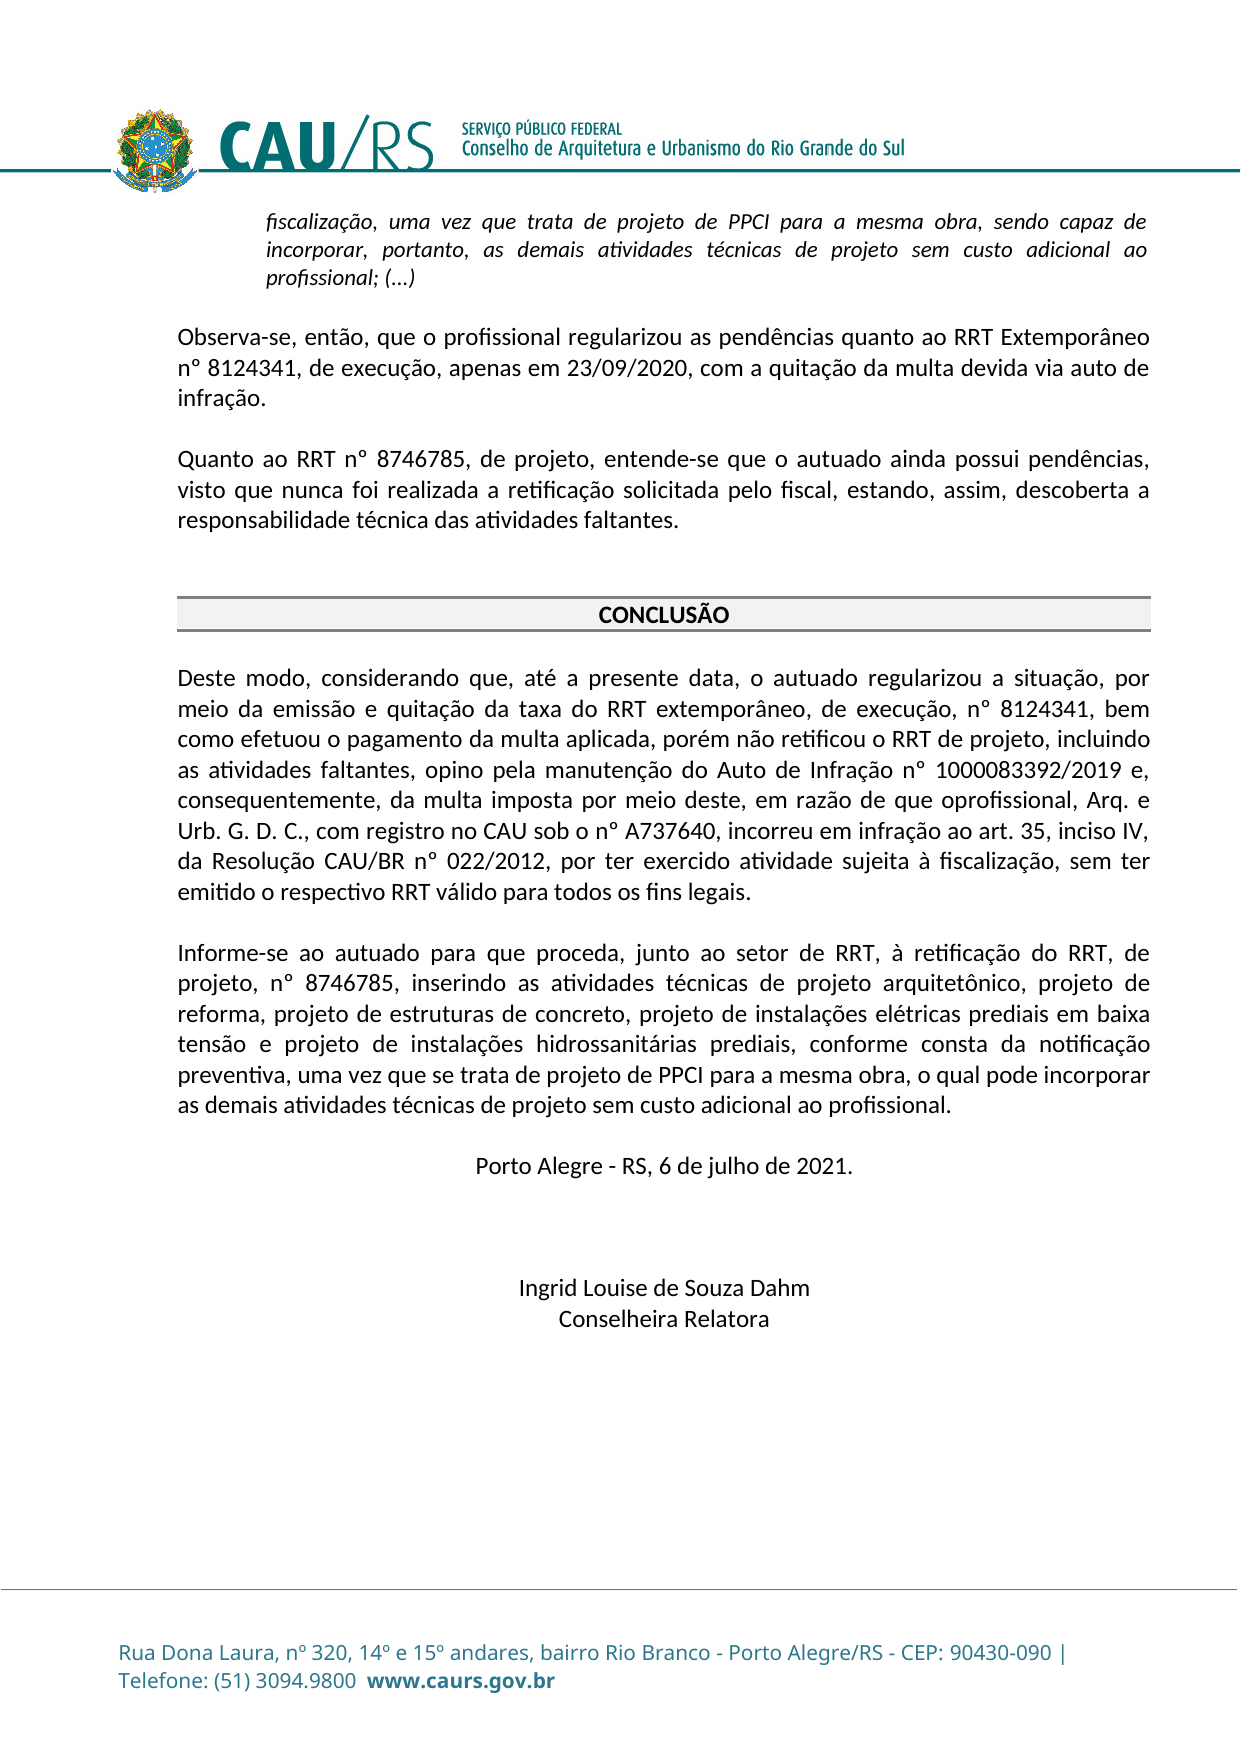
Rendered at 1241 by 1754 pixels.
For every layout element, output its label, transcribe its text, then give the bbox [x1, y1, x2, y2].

table_header CONCLUSÃO [177, 599, 1151, 628]
text Porto Alegre - RS, 6 de julho de 2021. [177, 1151, 1152, 1181]
text Ingrid Louise de Souza Dahm [177, 1273, 1152, 1303]
text Conselheira Relatora [177, 1303, 1152, 1334]
text Deste modo, considerando que, até a presente data, o autuado regularizou a situação, por meio da emissão e quitação da taxa do RRT extemporâneo, de execução, nº 8124341, bem como efetuou o pagamento da multa aplicada, porém não retificou o RRT de projeto, incluindo as atividades faltantes, opino pela manutenção do Auto de Infração nº 1000083392/2019 e, consequentemente, da multa imposta por meio deste, em razão de que oprofissional, Arq. e Urb. G. D. C., com registro no CAU sob o nº A737640, incorreu em infração ao art. 35, inciso IV, da Resolução CAU/BR nº 022/2012, por ter exercido atividade sujeita à fiscalização, sem ter emitido o respectivo RRT válido para todos os fins legais. [177, 662, 1152, 906]
text Observa-se, então, que o profissional regularizou as pendências quanto ao RRT Extemporâneo nº 8124341, de execução, apenas em 23/09/2020, com a quitação da multa devida via auto de infração. [177, 321, 1152, 413]
picture [0, 43, 1241, 203]
text Informe-se ao autuado para que proceda, junto ao setor de RRT, à retificação do RRT, de projeto, nº 8746785, inserindo as atividades técnicas de projeto arquitetônico, projeto de reforma, projeto de estruturas de concreto, projeto de instalações elétricas prediais em baixa tensão e projeto de instalações hidrossanitárias prediais, conforme consta da notificação preventiva, uma vez que se trata de projeto de PPCI para a mesma obra, o qual pode incorporar as demais atividades técnicas de projeto sem custo adicional ao profissional. [177, 937, 1152, 1120]
text Quanto ao RRT nº 8746785, de projeto, entende-se que o autuado ainda possui pendências, visto que nunca foi realizada a retificação solicitada pelo fiscal, estando, assim, descoberta a responsabilidade técnica das atividades faltantes. [177, 443, 1152, 535]
